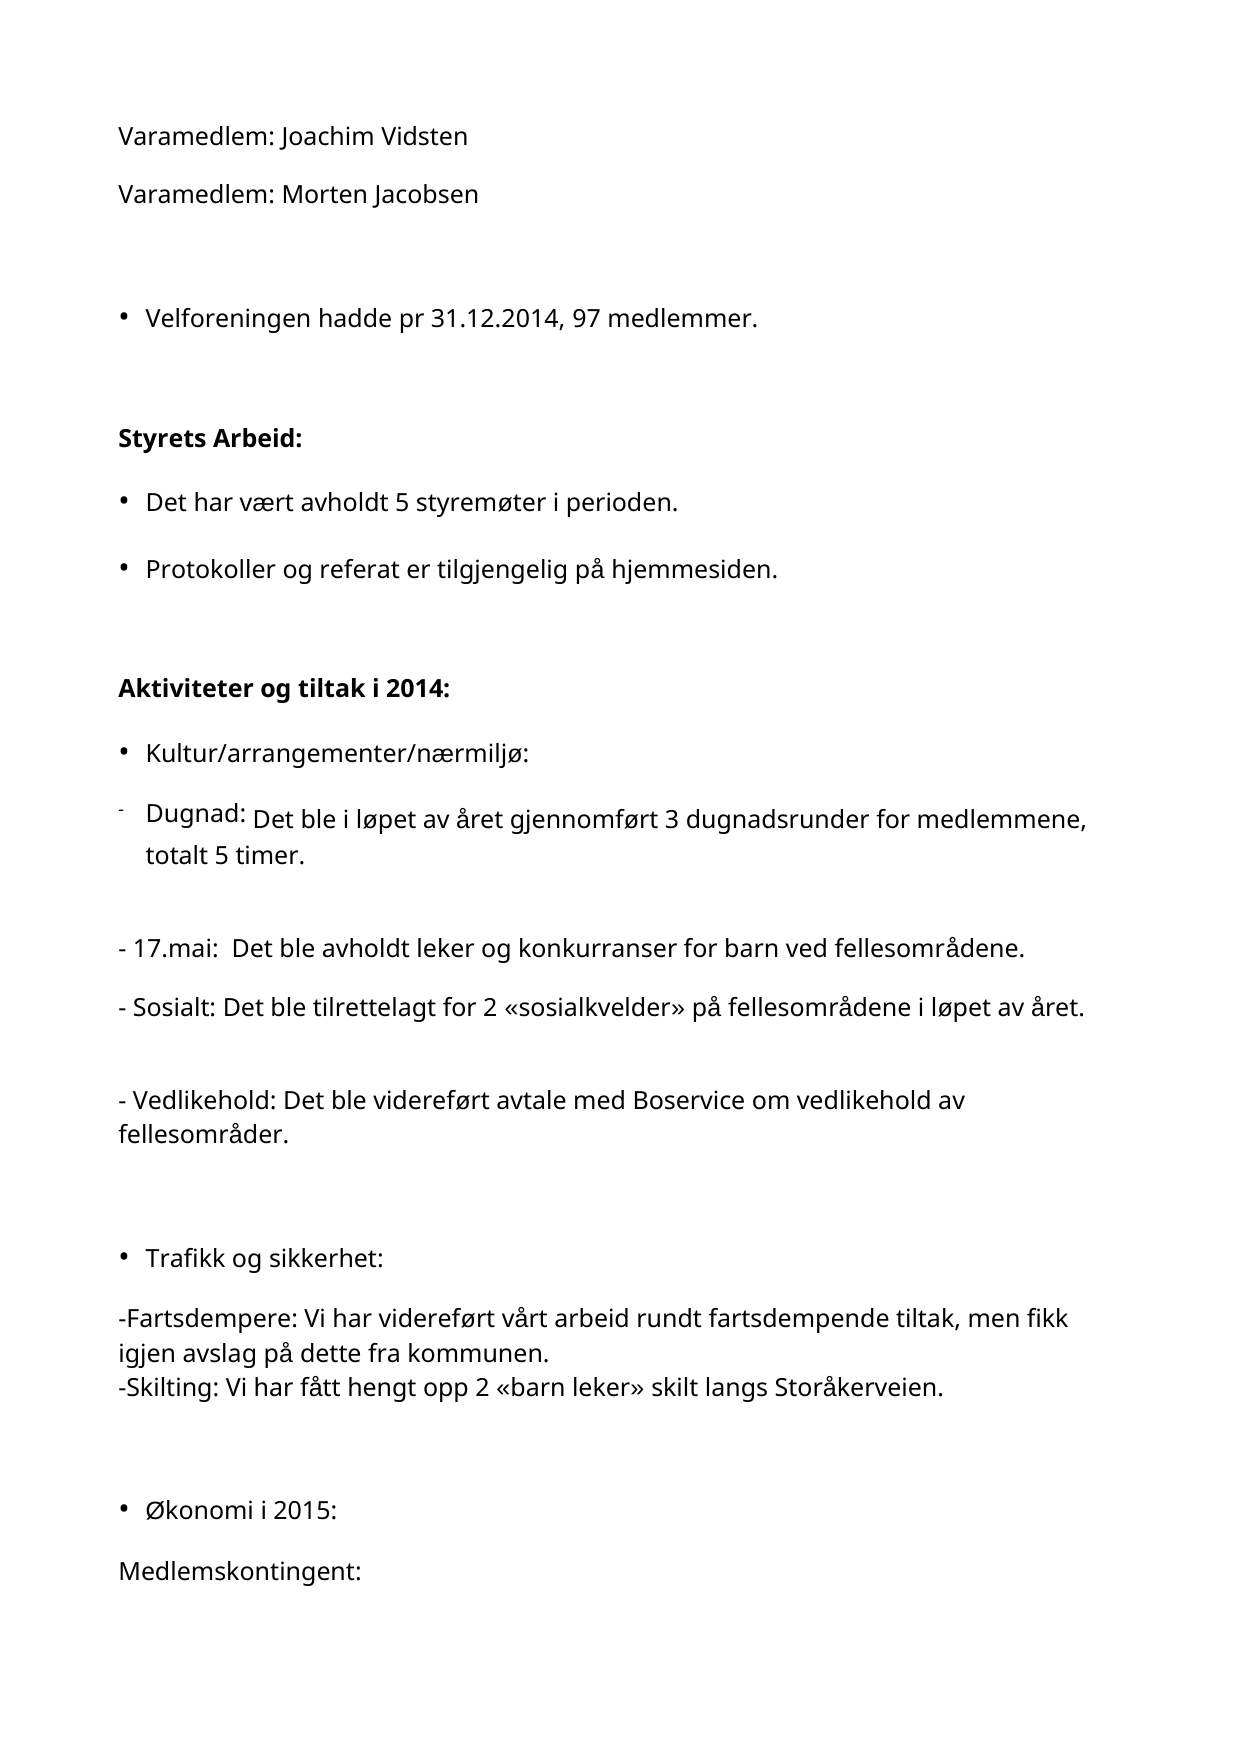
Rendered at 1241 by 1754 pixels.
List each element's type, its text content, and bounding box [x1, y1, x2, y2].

text -Fartsdempere: Vi har videreført vårt arbeid rundt fartsdempende tiltak, men fikk igjen avslag på dette fra kommunen. -Skilting: Vi har fått hengt opp 2 «barn leker» skilt langs Storåkerveien. [118, 1301, 1122, 1403]
list Det har vært avholdt 5 styremøter i perioden. [118, 479, 1122, 521]
text Styrets Arbeid: [118, 421, 1122, 454]
text Varamedlem: Joachim Vidsten [118, 118, 1122, 152]
list Velforeningen hadde pr 31.12.2014, 97 medlemmer. [118, 295, 1122, 336]
list Kultur/arrangementer/nærmiljø: [118, 730, 1122, 771]
text - 17.mai: Det ble avholdt leker og konkurranser for barn ved fellesområdene. [118, 897, 1122, 965]
text - Vedlikehold: Det ble videreført avtale med Boservice om vedlikehold av fellesområder. [118, 1049, 1122, 1151]
text Varamedlem: Morten Jacobsen [118, 177, 1122, 211]
list Økonomi i 2015: [118, 1487, 1122, 1528]
text Medlemskontingent: [118, 1553, 1122, 1588]
list Dugnad: Det ble i løpet av året gjennomført 3 dugnadsrunder for medlemmene, totalt 5 timer. [118, 796, 1122, 872]
list Trafikk og sikkerhet: [118, 1235, 1122, 1276]
text Aktiviteter og tiltak i 2014: [118, 671, 1122, 705]
text - Sosialt: Det ble tilrettelagt for 2 «sosialkvelder» på fellesområdene i løpet av året. [118, 990, 1122, 1024]
list Protokoller og referat er tilgjengelig på hjemmesiden. [118, 546, 1122, 587]
